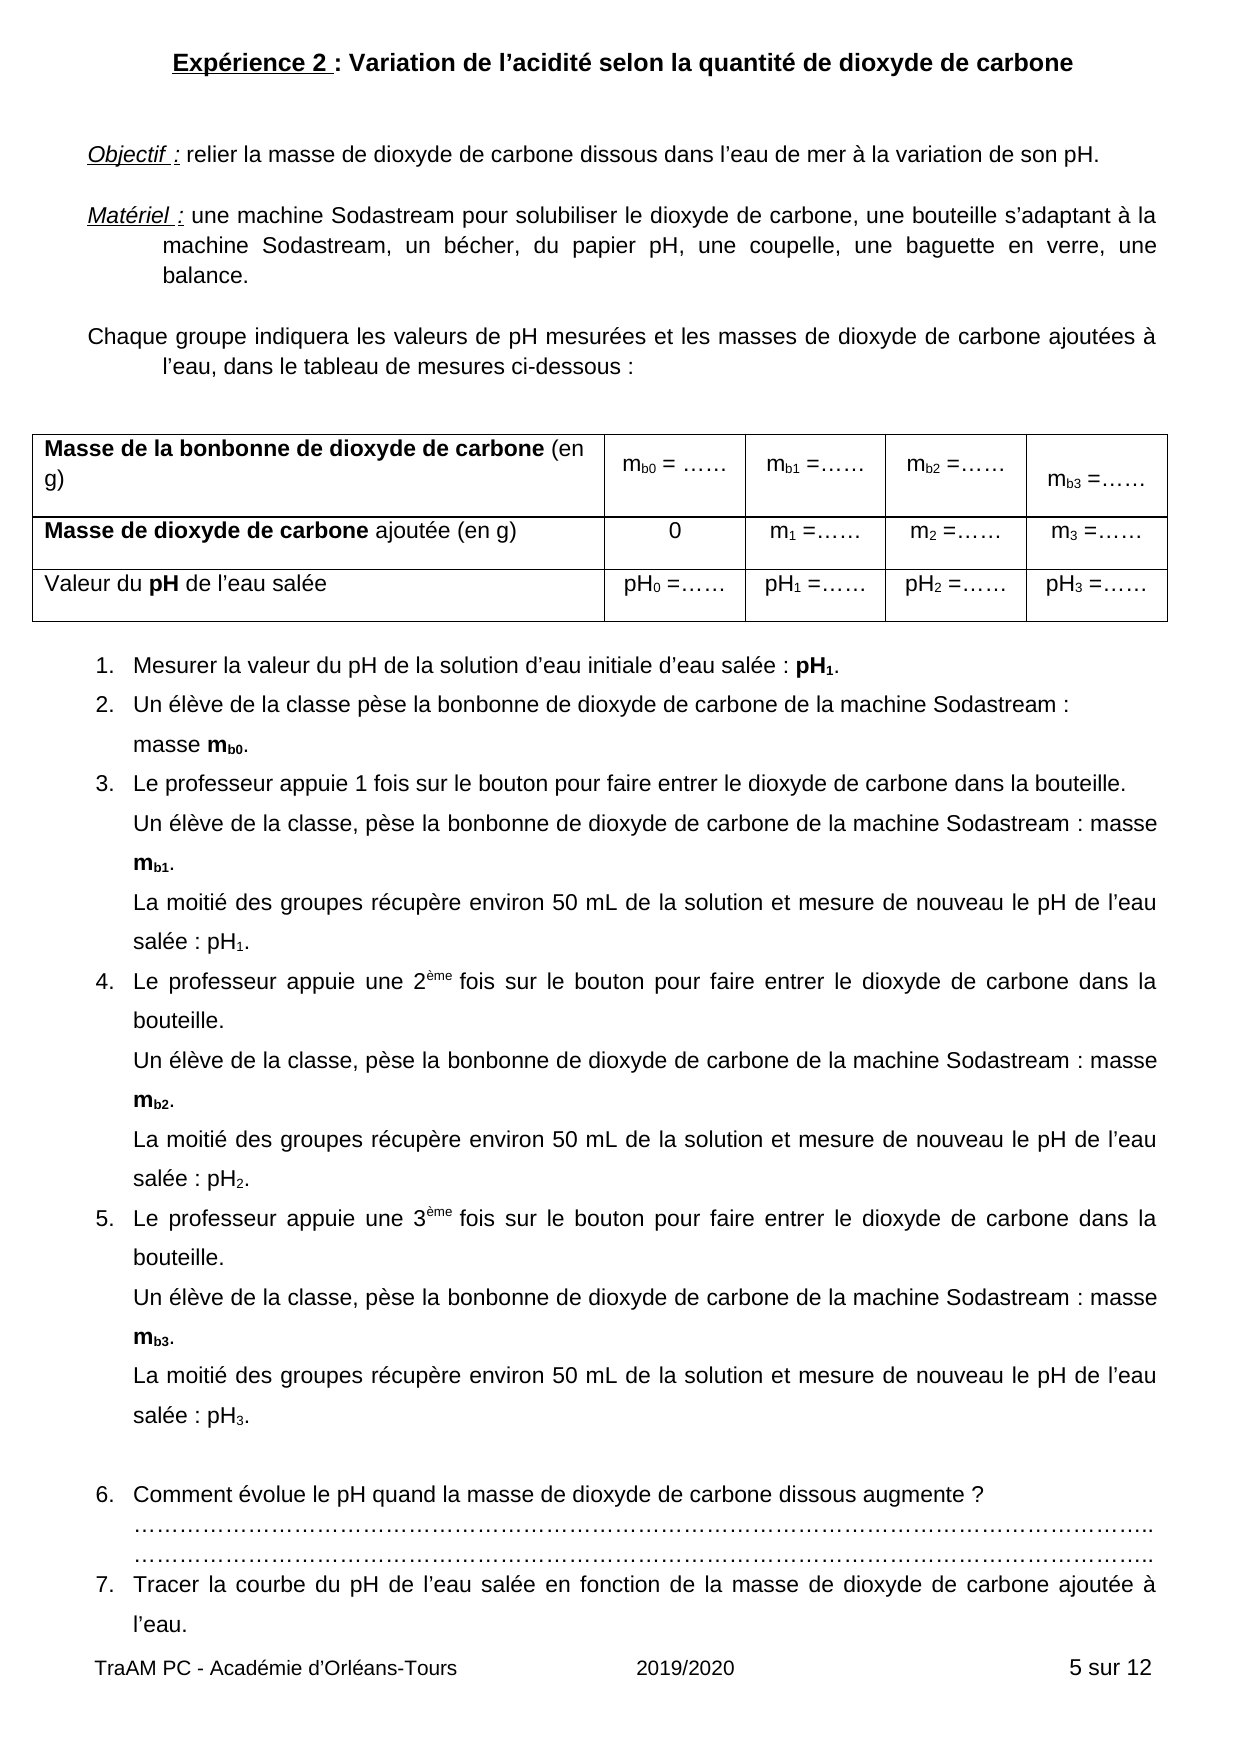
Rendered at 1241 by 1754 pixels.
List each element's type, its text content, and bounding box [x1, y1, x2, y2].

list Le professeur appuie une 2ème fois sur le bouton pour faire entrer le dioxyde de carbone dans la bouteille. [95, 968, 1158, 1033]
text Un élève de la classe, pèse la bonbonne de dioxyde de carbone de la machine Sodastream : masse mb3. [133, 1283, 1158, 1349]
table_cell pH3 =…… [1027, 570, 1167, 621]
list Comment évolue le pH quand la masse de dioxyde de carbone dissous augmente ? [95, 1481, 1158, 1507]
text Expérience 2 : Variation de l’acidité selon la quantité de dioxyde de carbone [88, 48, 1158, 77]
table_header mb2 =…… [886, 435, 1026, 516]
table_cell Masse de dioxyde de carbone ajoutée (en g) [33, 518, 604, 568]
list Un élève de la classe pèse la bonbonne de dioxyde de carbone de la machine Sodastream : [95, 691, 1158, 718]
table_cell pH0 =…… [605, 570, 745, 621]
text masse mb0. [133, 731, 1158, 757]
table_header Masse de la bonbonne de dioxyde de carbone (en g) [33, 435, 604, 516]
table_cell 0 [605, 518, 745, 568]
table_cell pH1 =…… [746, 570, 885, 621]
text La moitié des groupes récupère environ 50 mL de la solution et mesure de nouveau le pH de l’eau salée : pH2. [133, 1126, 1158, 1191]
text Objectif : relier la masse de dioxyde de carbone dissous dans l’eau de mer à la variation de son pH. [87, 141, 1158, 168]
text Un élève de la classe, pèse la bonbonne de dioxyde de carbone de la machine Sodastream : masse mb1. [133, 810, 1158, 876]
text La moitié des groupes récupère environ 50 mL de la solution et mesure de nouveau le pH de l’eau salée : pH3. [133, 1362, 1158, 1428]
text Un élève de la classe, pèse la bonbonne de dioxyde de carbone de la machine Sodastream : masse mb2. [133, 1047, 1158, 1112]
table_cell pH2 =…… [886, 570, 1026, 621]
table_header mb0 = …… [605, 435, 745, 516]
list Mesurer la valeur du pH de la solution d’eau initiale d’eau salée : pH1. [95, 652, 1158, 678]
table_cell m1 =…… [746, 518, 885, 568]
table_header mb1 =…… [746, 435, 885, 516]
text Chaque groupe indiquera les valeurs de pH mesurées et les masses de dioxyde de carbone ajoutées à l’eau, dans le tableau de mesures ci-dessous : [87, 323, 1158, 379]
text ……………………………………………………………………………………………………………………..…………………………………………………………………………………………………………………….. [133, 1511, 1158, 1568]
text La moitié des groupes récupère environ 50 mL de la solution et mesure de nouveau le pH de l’eau salée : pH1. [133, 889, 1158, 954]
text Matériel : une machine Sodastream pour solubiliser le dioxyde de carbone, une bouteille s’adaptant à la machine Sodastream, un bécher, du papier pH, une coupelle, une baguette en verre, une balance. [87, 202, 1158, 288]
table_cell Valeur du pH de l’eau salée [33, 570, 604, 621]
table_cell m3 =…… [1027, 518, 1167, 568]
table_header mb3 =…… [1027, 435, 1167, 516]
list Le professeur appuie une 3ème fois sur le bouton pour faire entrer le dioxyde de carbone dans la bouteille. [95, 1204, 1158, 1270]
list Tracer la courbe du pH de l’eau salée en fonction de la masse de dioxyde de carbone ajoutée à l’eau. [95, 1571, 1158, 1637]
table_cell m2 =…… [886, 518, 1026, 568]
list Le professeur appuie 1 fois sur le bouton pour faire entrer le dioxyde de carbone dans la bouteille. [95, 770, 1158, 797]
